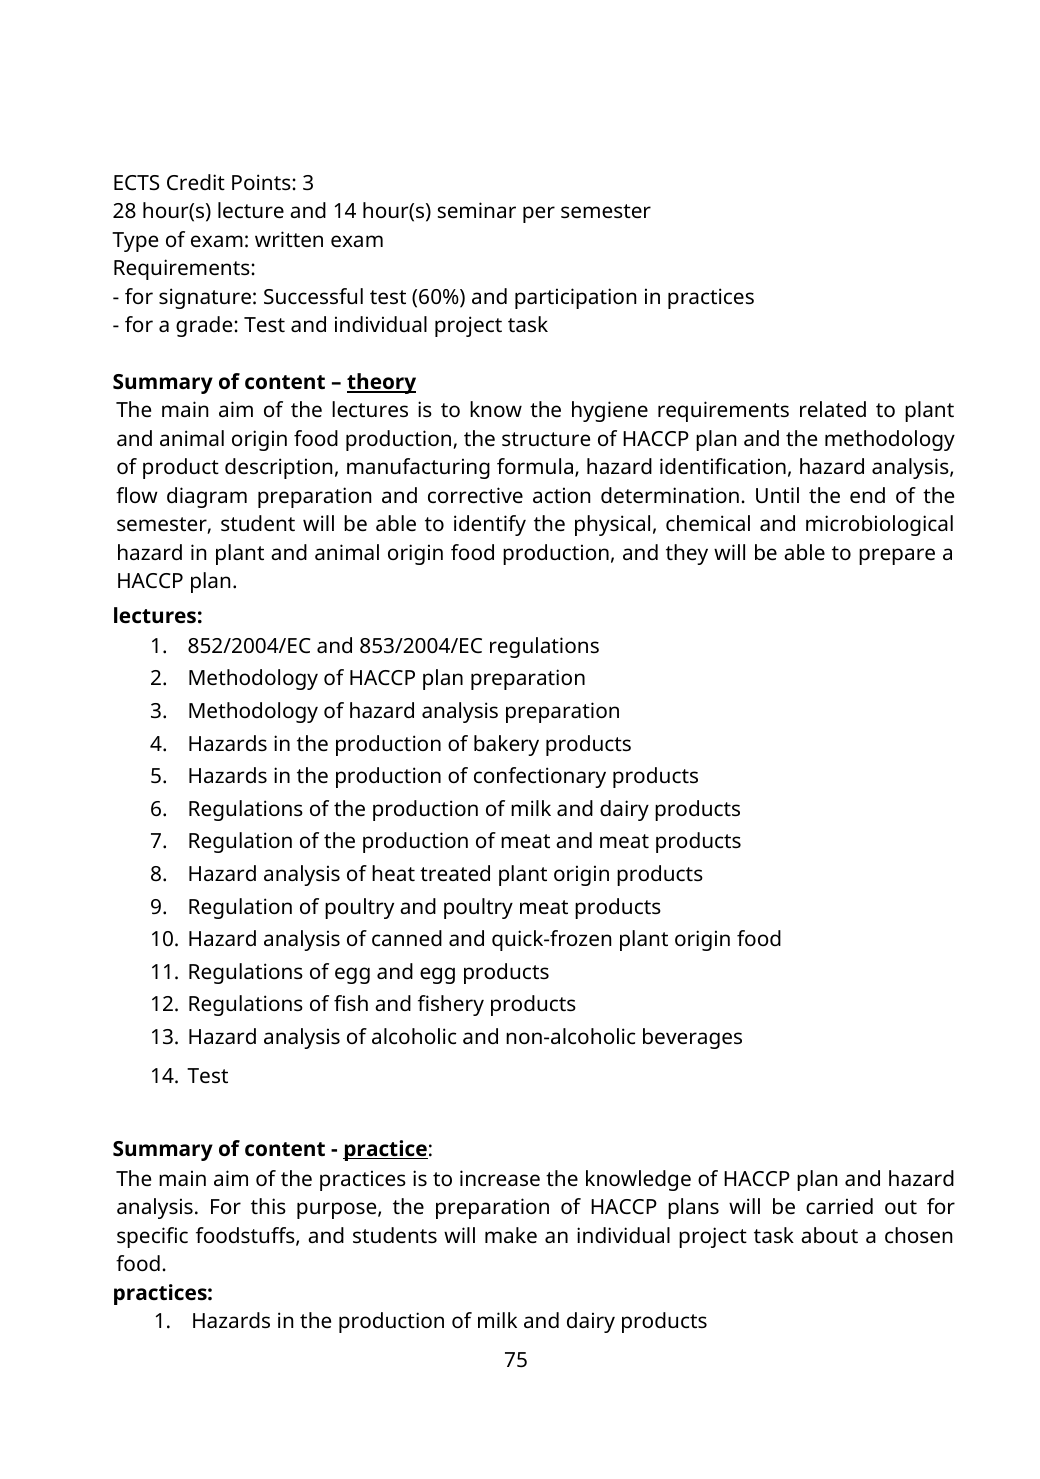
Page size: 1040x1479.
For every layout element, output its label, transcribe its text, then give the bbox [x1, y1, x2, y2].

list Hazard analysis of canned and quick-frozen plant origin food [150, 924, 956, 953]
text Requirements: [112, 253, 956, 282]
text Type of exam: written exam [112, 225, 956, 253]
text Summary of content - practice: [112, 1134, 956, 1162]
list Regulation of poultry and poultry meat products [150, 892, 956, 920]
list Hazard analysis of alcoholic and non-alcoholic beverages [150, 1022, 956, 1051]
text The main aim of the lectures is to know the hygiene requirements related to plant and animal origin food production, the structure of HACCP plan and the methodology of product description, manufacturing formula, hazard identification, hazard analysis, flow diagram preparation and corrective action determination. Until the end of the semester, student will be able to identify the physical, chemical and microbiological hazard in plant and animal origin food production, and they will be able to prepare a HACCP plan. [116, 396, 956, 594]
list Regulations of egg and egg products [150, 957, 956, 985]
list Regulations of the production of milk and dairy products [150, 794, 956, 822]
list Methodology of hazard analysis preparation [150, 696, 956, 724]
text - for a grade: Test and individual project task [112, 310, 956, 339]
list Test [150, 1061, 956, 1089]
text - for signature: Successful test (60%) and participation in practices [112, 282, 956, 310]
text lectures: [112, 601, 956, 629]
text The main aim of the practices is to increase the knowledge of HACCP plan and hazard analysis. For this purpose, the preparation of HACCP plans will be carried out for specific foodstuffs, and students will make an individual project task about a chosen food. [116, 1164, 956, 1278]
text practices: [112, 1278, 956, 1306]
text ECTS Credit Points: 3 [112, 168, 956, 196]
list Hazards in the production of confectionary products [150, 761, 956, 790]
list Methodology of HACCP plan preparation [150, 663, 956, 692]
list Regulations of fish and fishery products [150, 989, 956, 1018]
text 28 hour(s) lecture and 14 hour(s) seminar per semester [112, 196, 956, 225]
list 852/2004/EC and 853/2004/EC regulations [150, 631, 956, 659]
text Summary of content – theory [112, 367, 956, 396]
list Hazards in the production of bakery products [150, 729, 956, 757]
list Hazards in the production of milk and dairy products [153, 1306, 956, 1334]
list Regulation of the production of meat and meat products [150, 827, 956, 855]
list Hazard analysis of heat treated plant origin products [150, 859, 956, 888]
